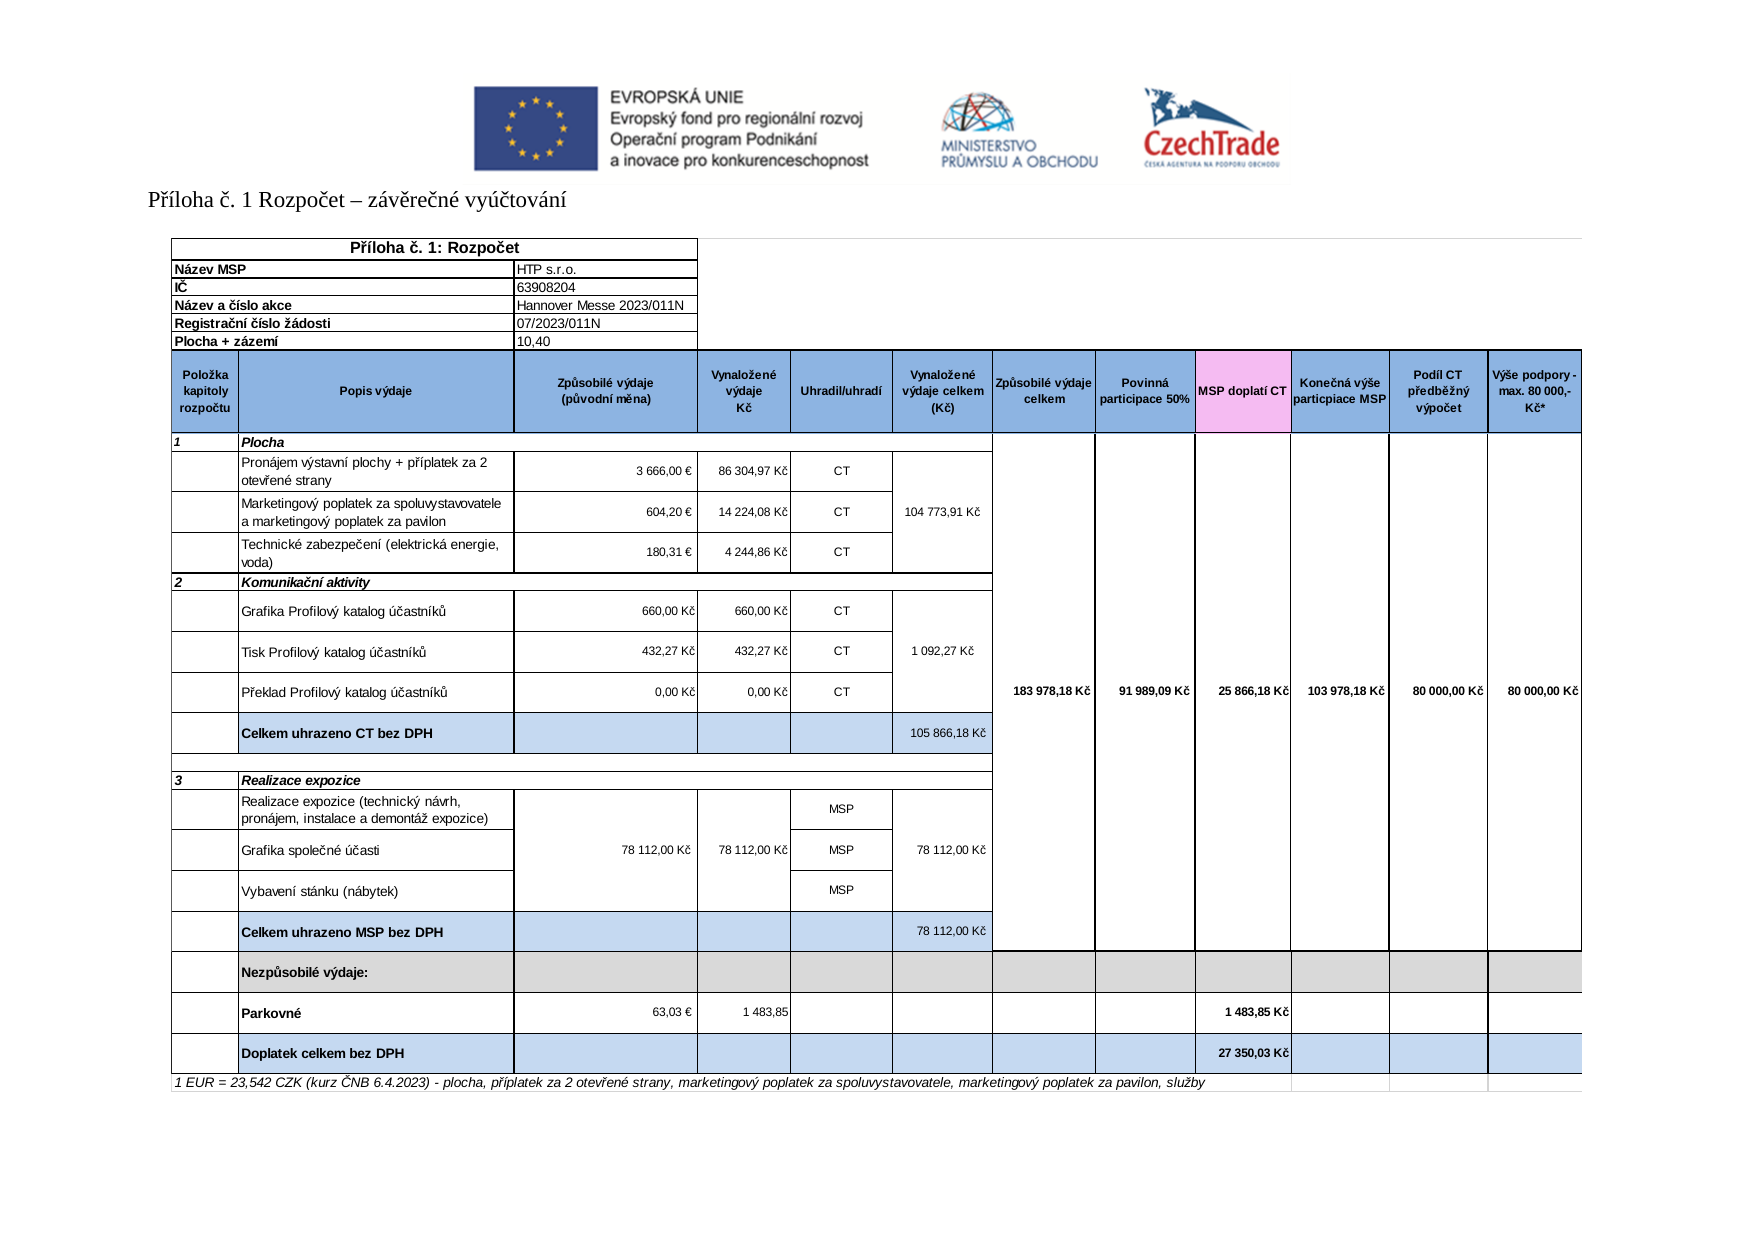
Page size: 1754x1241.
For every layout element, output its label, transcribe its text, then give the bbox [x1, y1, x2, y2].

picture [462, 73, 1292, 186]
text Příloha č. 1 Rozpočet – závěrečné vyúčtování [148, 186, 1606, 212]
